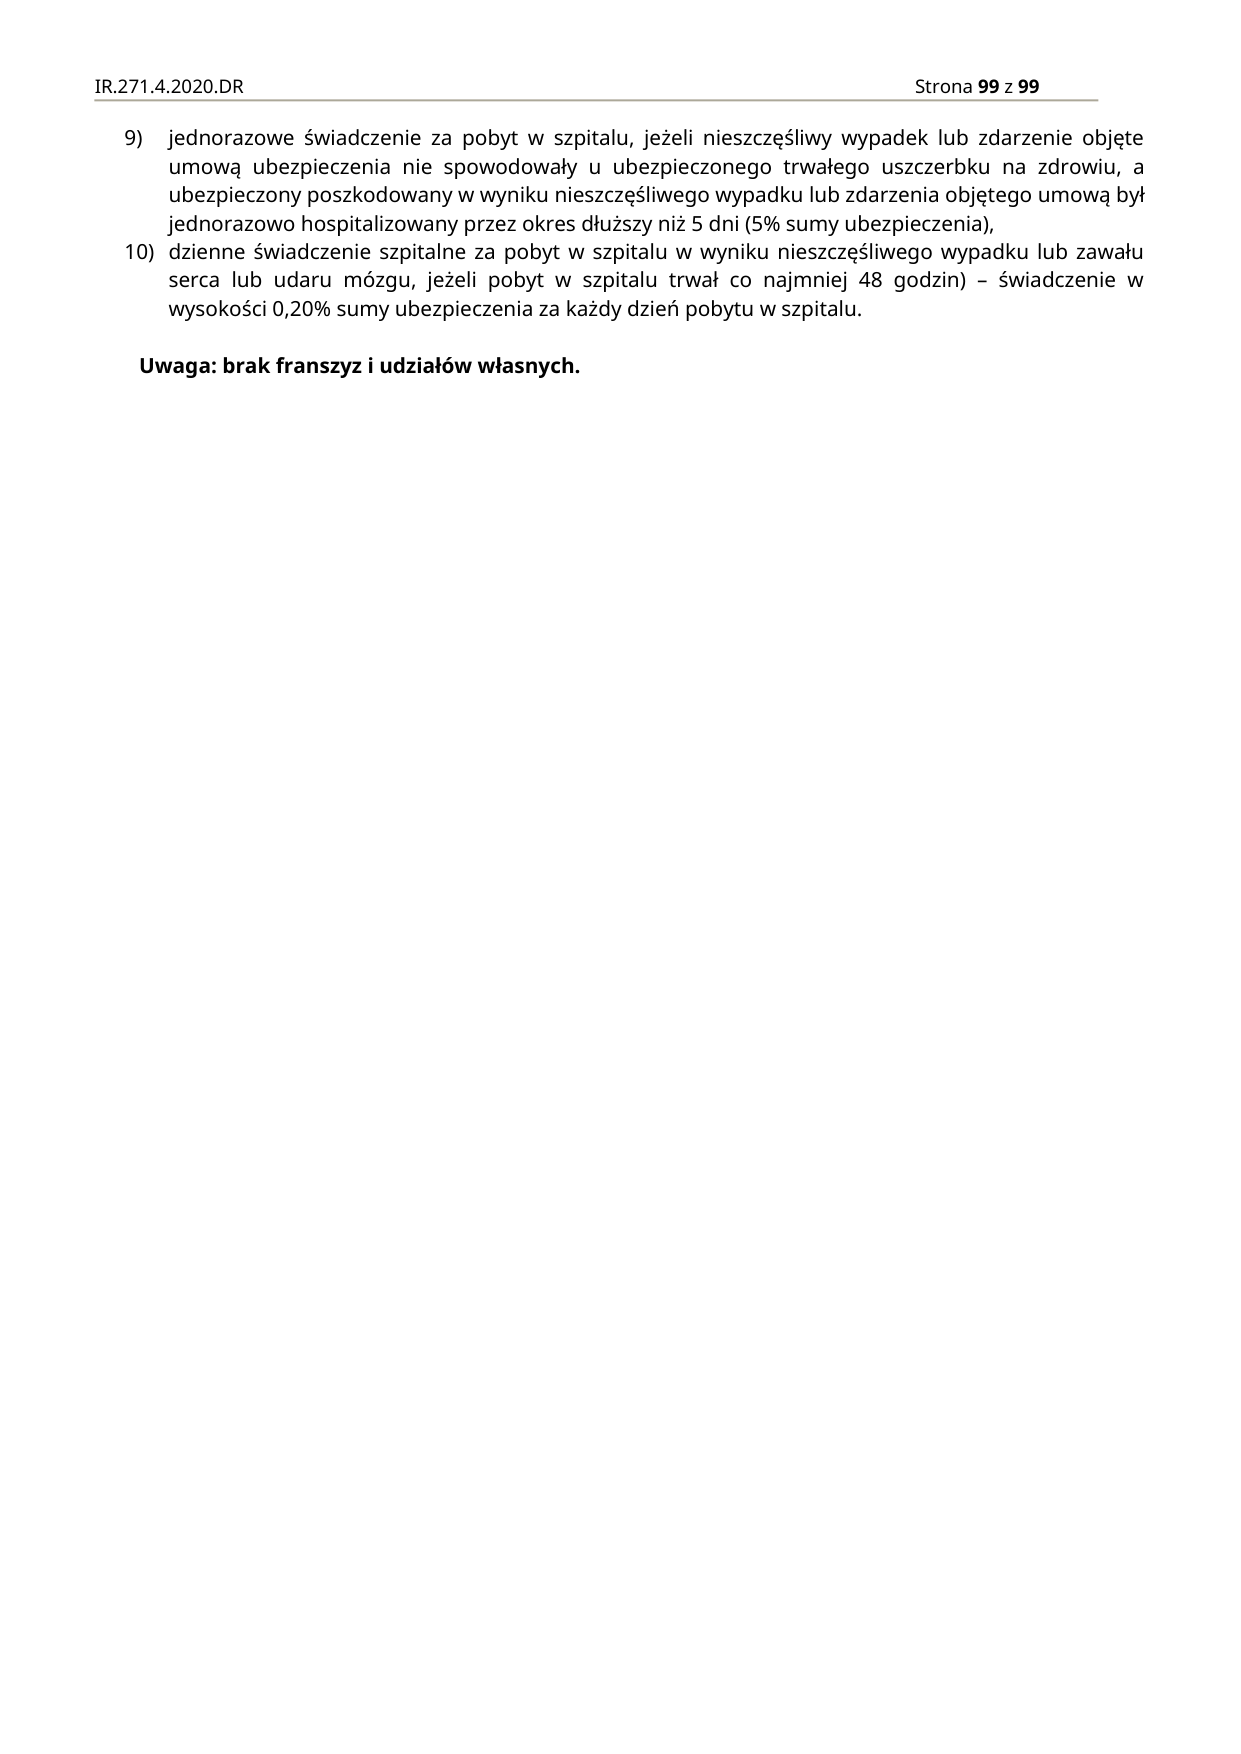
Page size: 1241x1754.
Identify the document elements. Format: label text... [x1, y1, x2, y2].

list jednorazowe świadczenie za pobyt w szpitalu, jeżeli nieszczęśliwy wypadek lub zdarzenie objęte umową ubezpieczenia nie spowodowały u ubezpieczonego trwałego uszczerbku na zdrowiu, a ubezpieczony poszkodowany w wyniku nieszczęśliwego wypadku lub zdarzenia objętego umową był jednorazowo hospitalizowany przez okres dłuższy niż 5 dni (5% sumy ubezpieczenia), [124, 123, 1146, 237]
text Uwaga: brak franszyz i udziałów własnych. [94, 351, 1146, 379]
list dzienne świadczenie szpitalne za pobyt w szpitalu w wyniku nieszczęśliwego wypadku lub zawału serca lub udaru mózgu, jeżeli pobyt w szpitalu trwał co najmniej 48 godzin) – świadczenie w wysokości 0,20% sumy ubezpieczenia za każdy dzień pobytu w szpitalu. [124, 237, 1146, 322]
